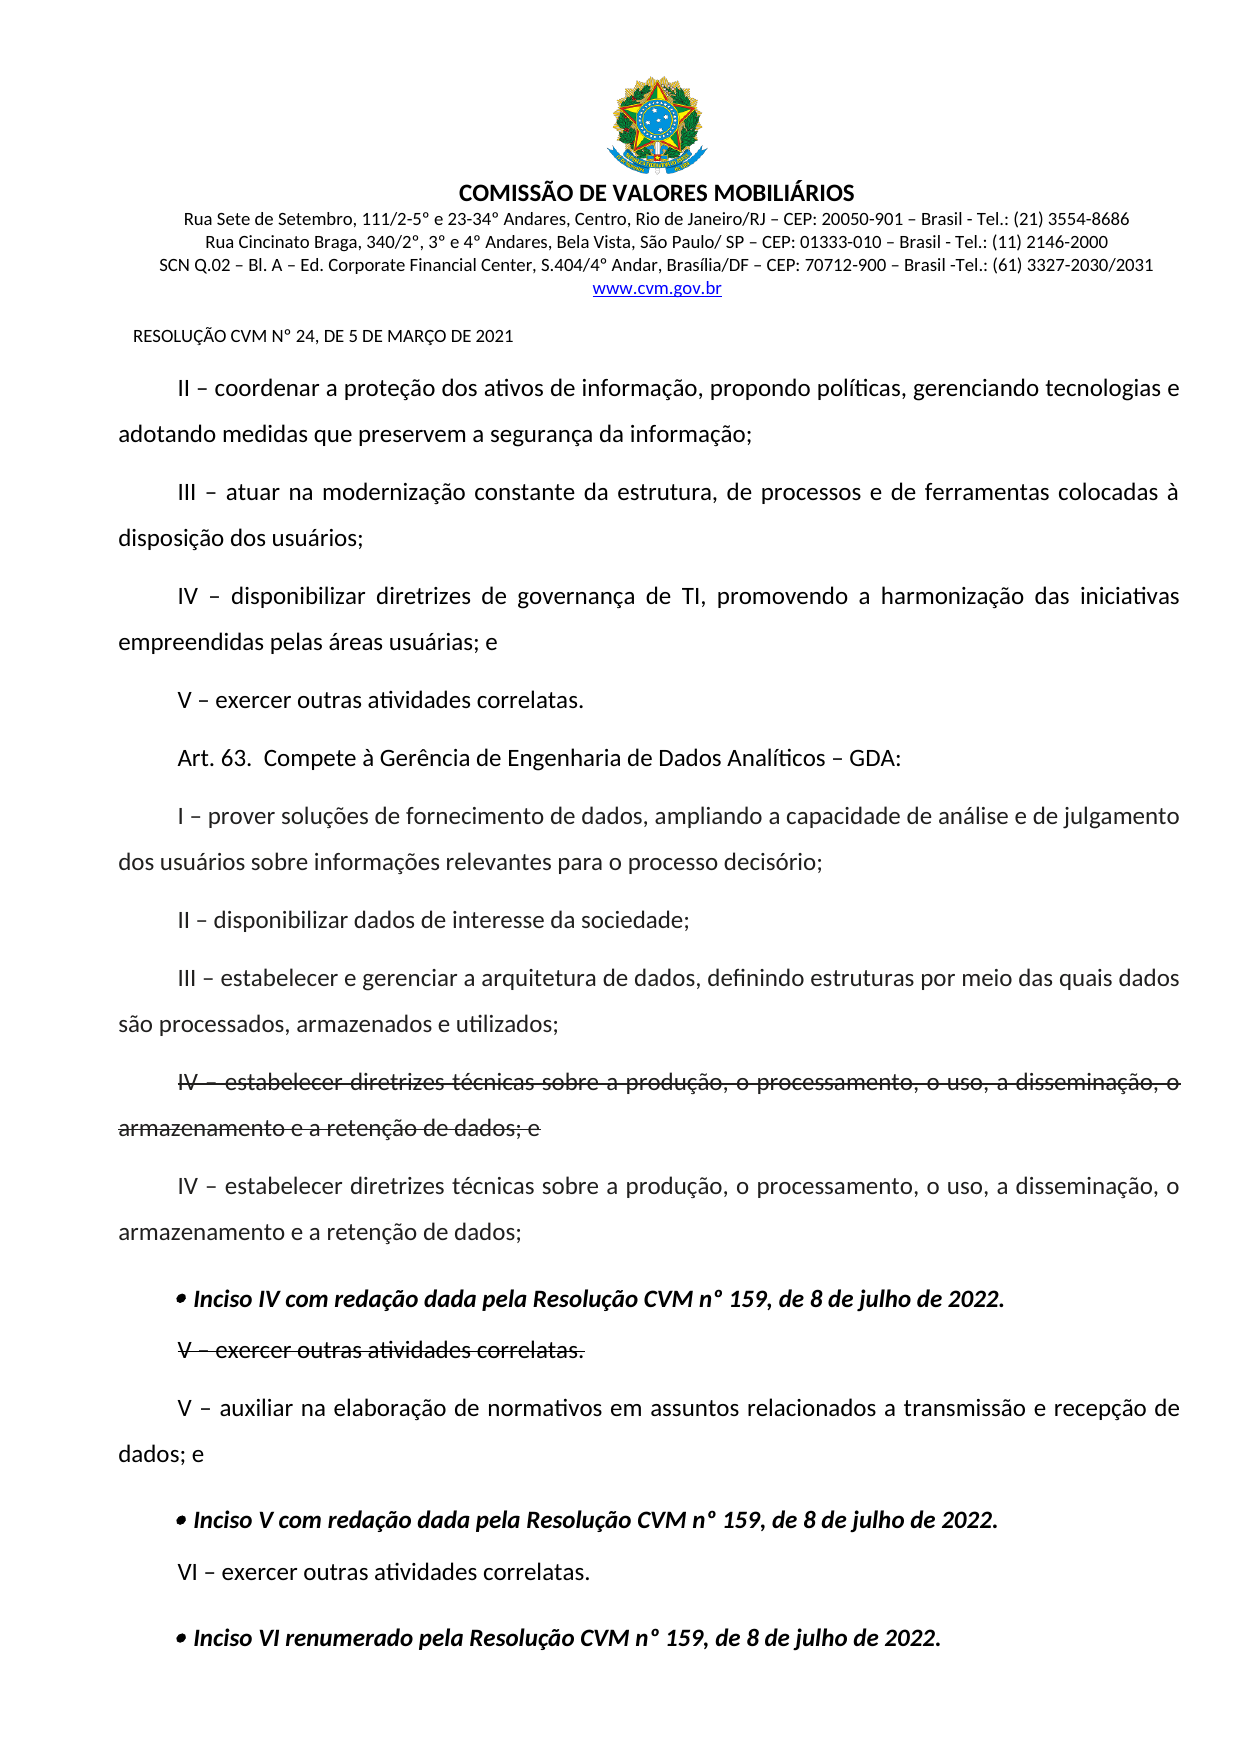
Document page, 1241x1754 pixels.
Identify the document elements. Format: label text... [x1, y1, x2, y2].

list Inciso IV com redação dada pela Resolução CVM nº 159, de 8 de julho de 2022. [174, 1283, 1181, 1313]
text VI – exercer outras atividades correlatas. [118, 1556, 1181, 1587]
text IV – estabelecer diretrizes técnicas sobre a produção, o processamento, o uso, a disseminação, o armazenamento e a retenção de dados; e [118, 1067, 1181, 1143]
text II – disponibilizar dados de interesse da sociedade; [118, 904, 1181, 935]
picture [603, 73, 711, 177]
text Art. 63. Compete à Gerência de Engenharia de Dados Analíticos – GDA: [118, 742, 1181, 773]
text V – exercer outras atividades correlatas. [118, 1334, 1181, 1365]
text V – exercer outras atividades correlatas. [118, 684, 1181, 714]
text IV – estabelecer diretrizes técnicas sobre a produção, o processamento, o uso, a disseminação, o armazenamento e a retenção de dados; [118, 1171, 1181, 1247]
list Inciso VI renumerado pela Resolução CVM nº 159, de 8 de julho de 2022. [174, 1623, 1181, 1653]
text II – coordenar a proteção dos ativos de informação, propondo políticas, gerenciando tecnologias e adotando medidas que preservem a segurança da informação; [118, 372, 1181, 448]
text IV – disponibilizar diretrizes de governança de TI, promovendo a harmonização das iniciativas empreendidas pelas áreas usuárias; e [118, 580, 1181, 656]
text V – auxiliar na elaboração de normativos em assuntos relacionados a transmissão e recepção de dados; e [118, 1392, 1181, 1469]
list Inciso V com redação dada pela Resolução CVM nº 159, de 8 de julho de 2022. [174, 1505, 1181, 1535]
text III – estabelecer e gerenciar a arquitetura de dados, definindo estruturas por meio das quais dados são processados, armazenados e utilizados; [118, 963, 1181, 1039]
text III – atuar na modernização constante da estrutura, de processos e de ferramentas colocadas à disposição dos usuários; [118, 476, 1181, 552]
text I – prover soluções de fornecimento de dados, ampliando a capacidade de análise e de julgamento dos usuários sobre informações relevantes para o processo decisório; [118, 800, 1181, 877]
